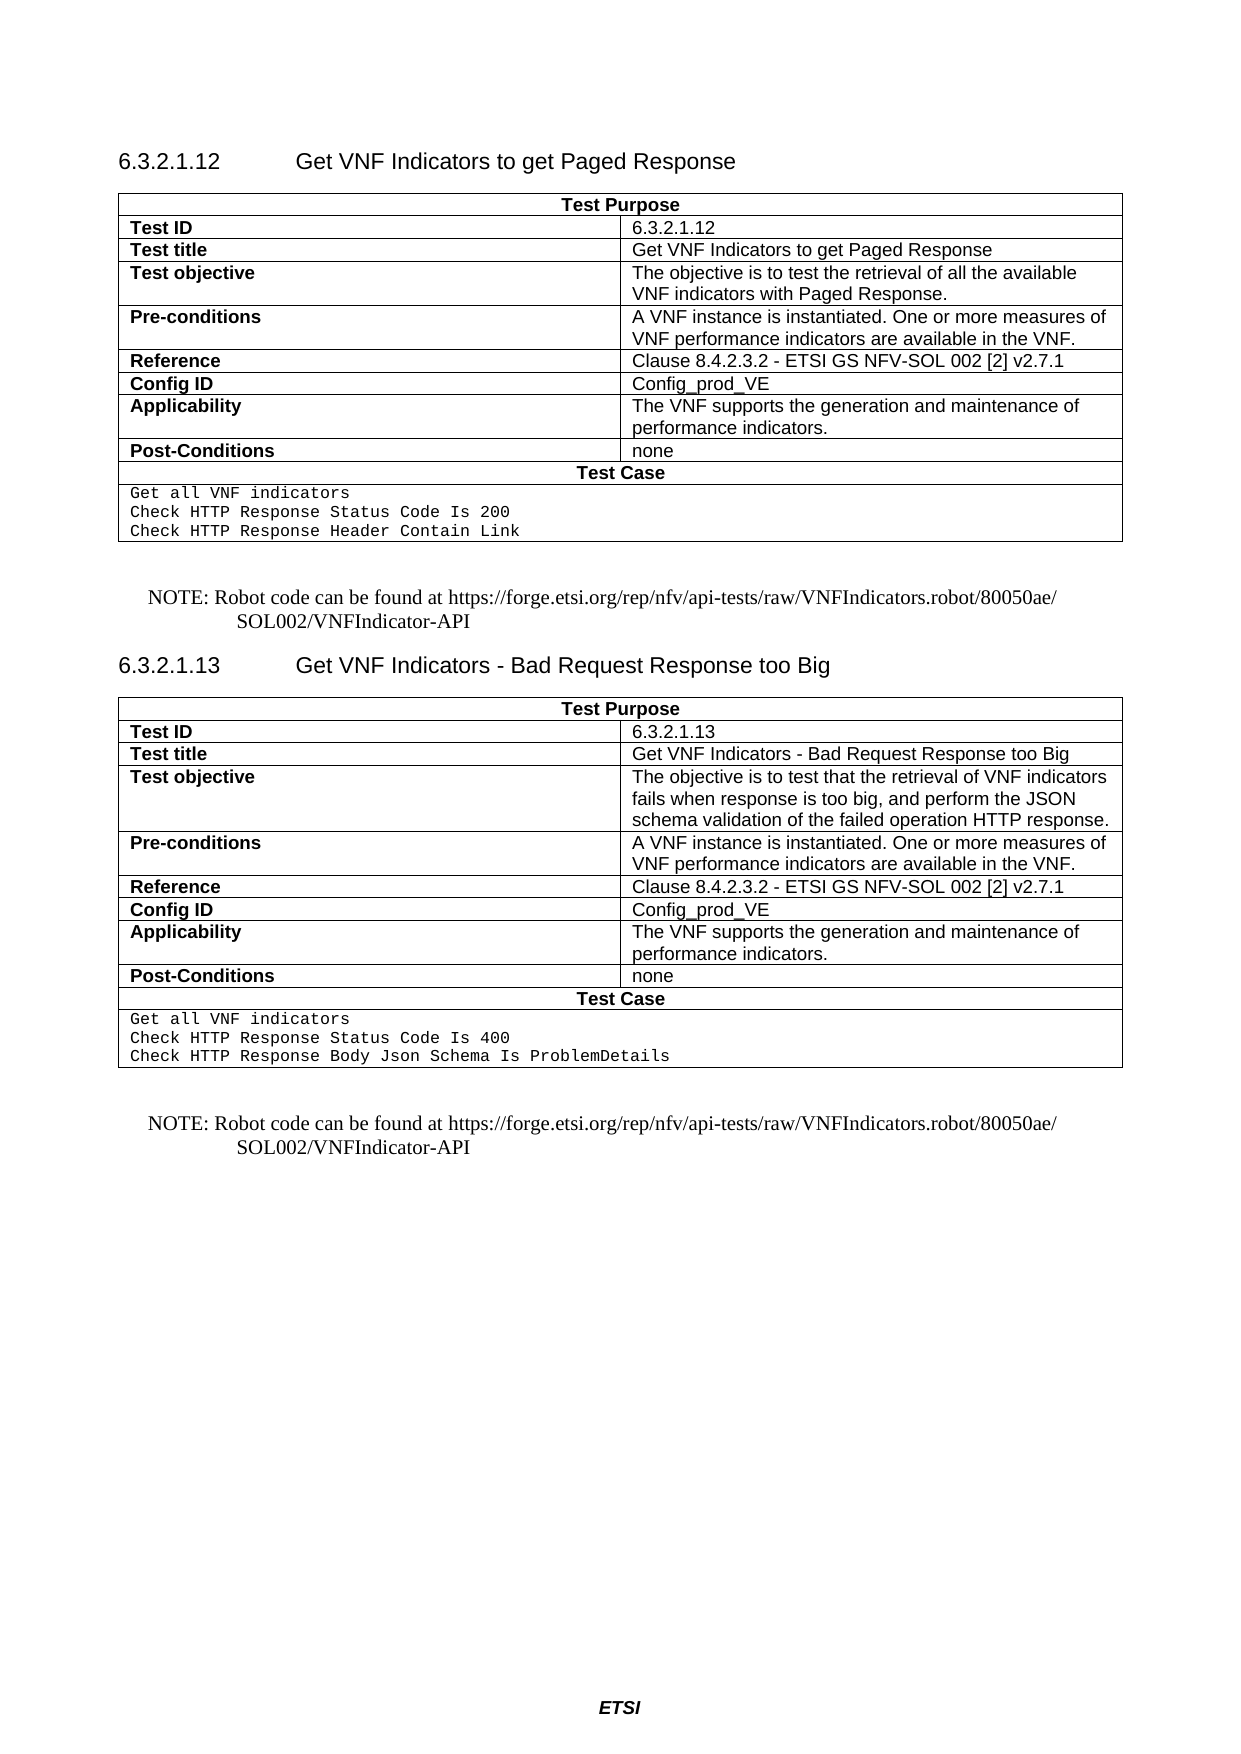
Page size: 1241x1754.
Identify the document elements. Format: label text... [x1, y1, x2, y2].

subtitle 6.3.2.1.12 Get VNF Indicators to get Paged Response [118, 148, 1122, 174]
table_cell Config ID [119, 898, 620, 920]
table_cell The VNF supports the generation and maintenance of performance indicators. [621, 921, 1122, 964]
table_cell Get all VNF indicators Check HTTP Response Status Code Is 200 Check HTTP Response Header Contain Link [119, 485, 1122, 541]
table_cell Config_prod_VE [621, 373, 1122, 394]
table_cell A VNF instance is instantiated. One or more measures of VNF performance indicators are available in the VNF. [621, 832, 1122, 875]
text NOTE: Robot code can be found at https://forge.etsi.org/rep/nfv/api-tests/raw/VNFIndicators.robot/80050ae/SOL002/VNFIndicator-API [148, 1111, 1122, 1159]
table_cell Get VNF Indicators - Bad Request Response too Big [621, 743, 1122, 765]
table_cell Test Case [119, 988, 1122, 1009]
table_cell The objective is to test the retrieval of all the available VNF indicators with Paged Response. [621, 262, 1122, 305]
table_cell none [621, 965, 1122, 987]
table_cell Reference [119, 876, 620, 897]
table_cell Test ID [119, 216, 620, 238]
table_cell The VNF supports the generation and maintenance of performance indicators. [621, 395, 1122, 438]
table_cell Test objective [119, 766, 620, 831]
table_cell Test objective [119, 262, 620, 305]
table_cell Clause 8.4.2.3.2 - ETSI GS NFV-SOL 002 [2] v2.7.1 [621, 876, 1122, 897]
table_cell Post-Conditions [119, 965, 620, 987]
table_cell Config ID [119, 373, 620, 394]
table_cell The objective is to test that the retrieval of VNF indicators fails when response is too big, and perform the JSON schema validation of the failed operation HTTP response. [621, 766, 1122, 831]
table_cell Reference [119, 350, 620, 372]
table_cell Pre-conditions [119, 306, 620, 349]
table_cell 6.3.2.1.13 [621, 721, 1122, 742]
table_cell none [621, 439, 1122, 461]
table_cell Post-Conditions [119, 439, 620, 461]
table_cell Get VNF Indicators to get Paged Response [621, 239, 1122, 261]
table_cell Get all VNF indicators Check HTTP Response Status Code Is 400 Check HTTP Response Body Json Schema Is ProblemDetails [119, 1010, 1122, 1067]
table_cell A VNF instance is instantiated. One or more measures of VNF performance indicators are available in the VNF. [621, 306, 1122, 349]
table_cell 6.3.2.1.12 [621, 216, 1122, 238]
table_cell Applicability [119, 395, 620, 438]
subtitle 6.3.2.1.13 Get VNF Indicators - Bad Request Response too Big [118, 652, 1122, 678]
table_cell Clause 8.4.2.3.2 - ETSI GS NFV-SOL 002 [2] v2.7.1 [621, 350, 1122, 372]
table_cell Config_prod_VE [621, 898, 1122, 920]
table_cell Test title [119, 743, 620, 765]
text NOTE: Robot code can be found at https://forge.etsi.org/rep/nfv/api-tests/raw/VNFIndicators.robot/80050ae/SOL002/VNFIndicator-API [148, 585, 1122, 633]
table_header Test Purpose [119, 194, 1122, 215]
table_header Test Purpose [119, 698, 1122, 719]
table_cell Pre-conditions [119, 832, 620, 875]
table_cell Test Case [119, 462, 1122, 483]
table_cell Test ID [119, 721, 620, 742]
table_cell Test title [119, 239, 620, 261]
table_cell Applicability [119, 921, 620, 964]
